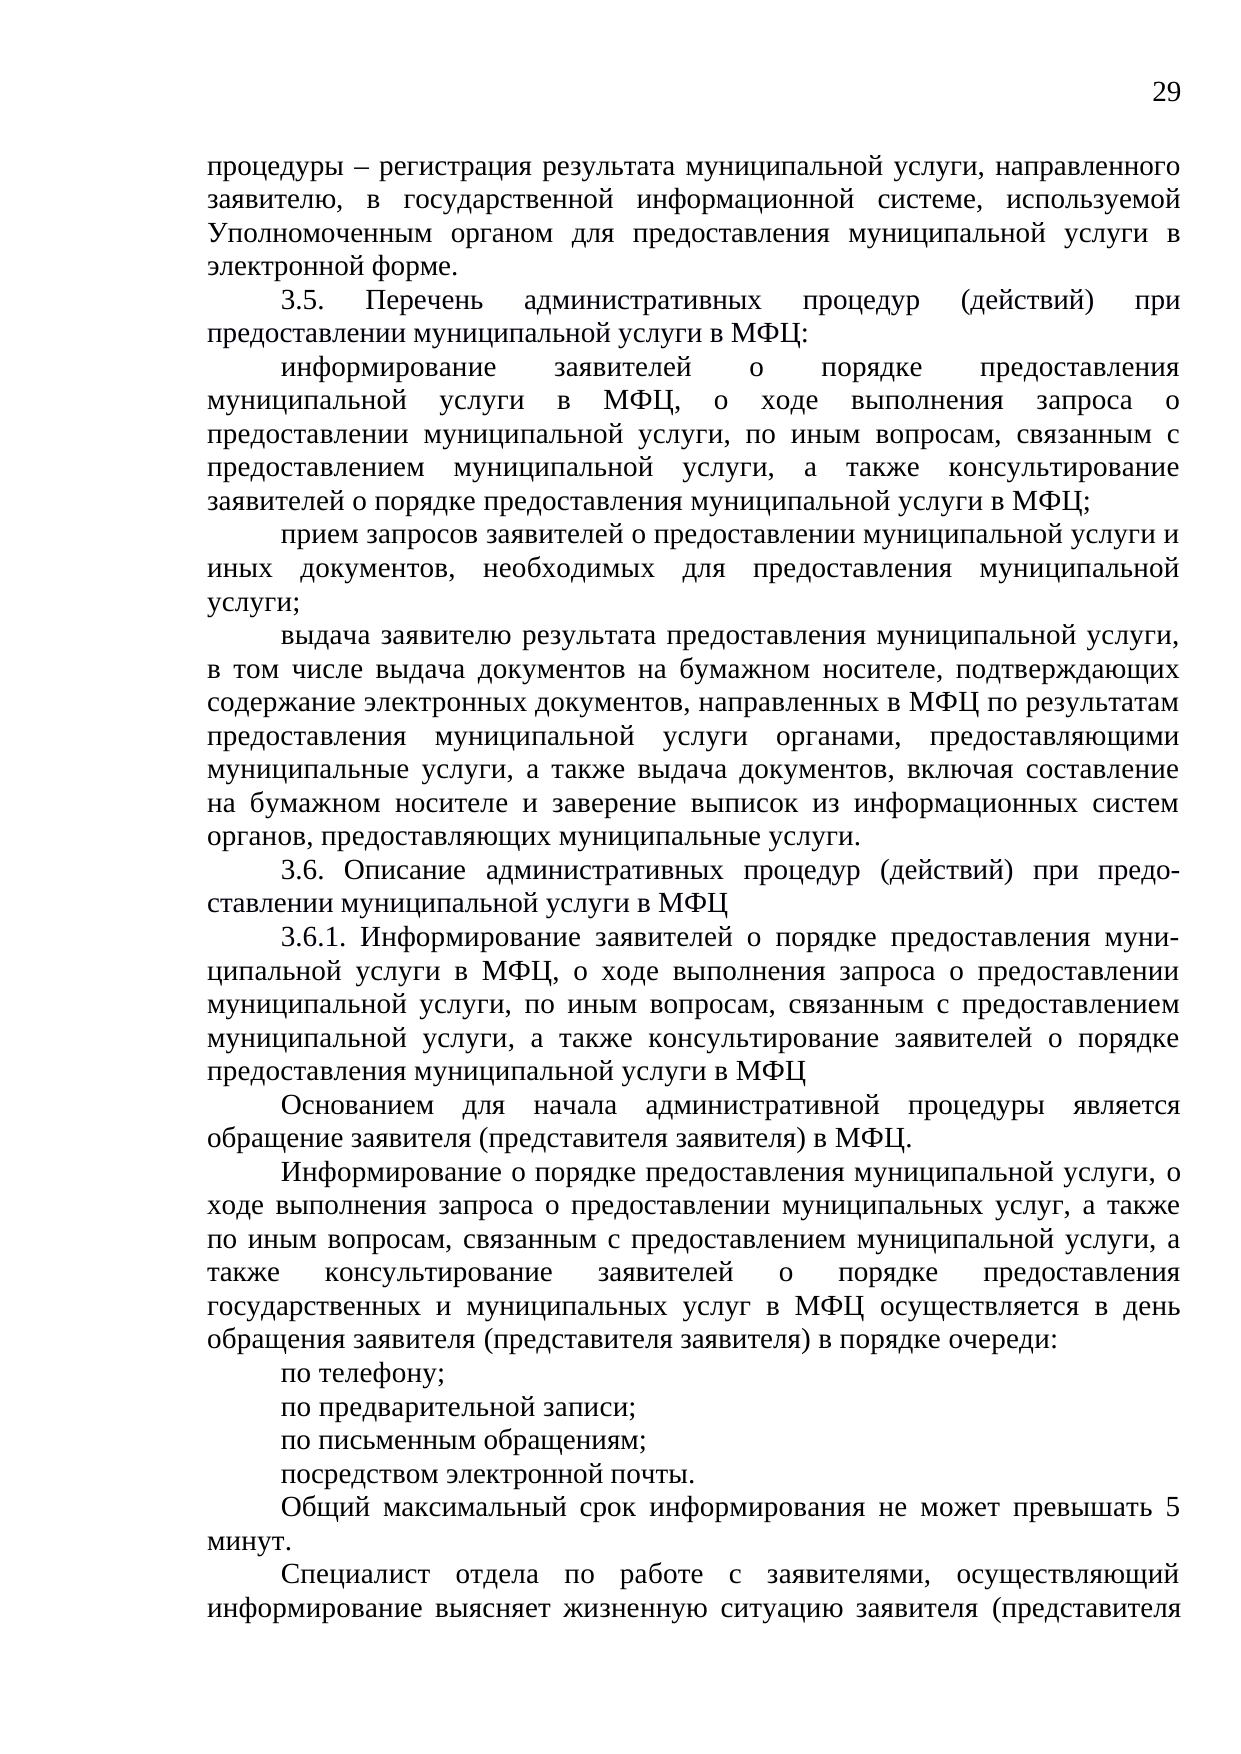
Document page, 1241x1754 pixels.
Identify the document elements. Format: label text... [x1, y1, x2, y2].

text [207, 148, 1181, 282]
text выдача заявителю результата предоставления муниципальной услуги, в том числе выдача документов на бумажном носителе, подтверждающих содержание электронных документов, направленных в МФЦ по результатам предоставления муниципальной услуги органами, предоставляющими муниципальные услуги, а также выдача документов, включая составление на бумажном носителе и заверение выписок из информационных систем органов, предоставляющих муниципальные услуги. [207, 617, 1181, 852]
text 3.6. Описание административных процедур (действий) при предо-ставлении муниципальной услуги в МФЦ [207, 852, 1181, 919]
text информирование заявителей о порядке предоставления муниципальной услуги в МФЦ, о ходе выполнения запроса о предоставлении муниципальной услуги, по иным вопросам, связанным с предоставлением муниципальной услуги, а также консультирование заявителей о порядке предоставления муниципальной услуги в МФЦ; [207, 349, 1181, 517]
text 3.5. Перечень административных процедур (действий) при предоставлении муниципальной услуги в МФЦ: [207, 282, 1181, 349]
text прием запросов заявителей о предоставлении муниципальной услуги и иных документов, необходимых для предоставления муниципальной услуги; [207, 517, 1181, 617]
text по предварительной записи; [207, 1389, 1181, 1422]
text по телефону; [207, 1355, 1181, 1389]
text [207, 1556, 1181, 1623]
text Общий максимальный срок информирования не может превышать 5 минут. [207, 1489, 1181, 1556]
text посредством электронной почты. [207, 1456, 1181, 1489]
text Основанием для начала административной процедуры является обращение заявителя (представителя заявителя) в МФЦ. [207, 1087, 1181, 1154]
text 3.6.1. Информирование заявителей о порядке предоставления муни-ципальной услуги в МФЦ, о ходе выполнения запроса о предоставлении муниципальной услуги, по иным вопросам, связанным с предоставлением муниципальной услуги, а также консультирование заявителей о порядке предоставления муниципальной услуги в МФЦ [207, 919, 1181, 1087]
text по письменным обращениям; [207, 1422, 1181, 1456]
text Информирование о порядке предоставления муниципальной услуги, о ходе выполнения запроса о предоставлении муниципальных услуг, а также по иным вопросам, связанным с предоставлением муниципальной услуги, а также консультирование заявителей о порядке предоставления государственных и муниципальных услуг в МФЦ осуществляется в день обращения заявителя (представителя заявителя) в порядке очереди: [207, 1154, 1181, 1355]
